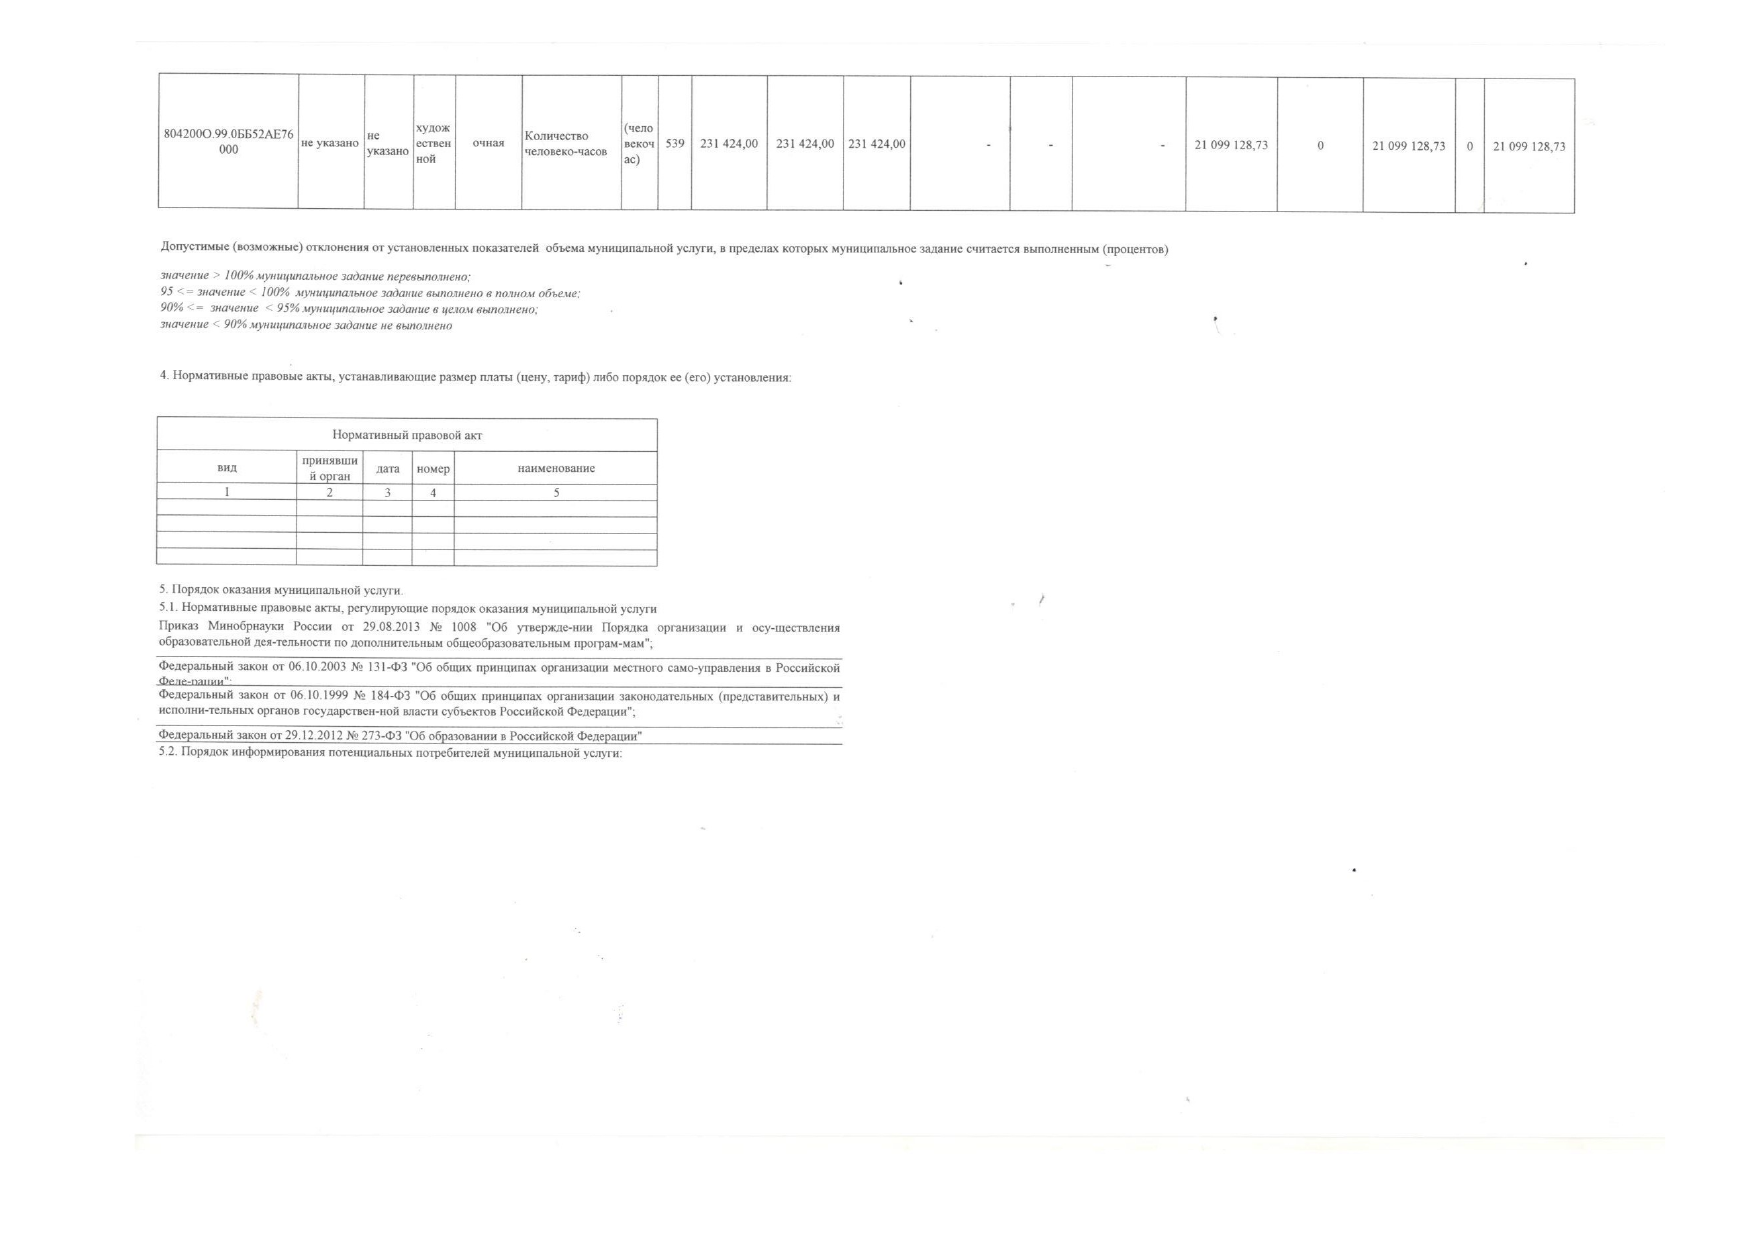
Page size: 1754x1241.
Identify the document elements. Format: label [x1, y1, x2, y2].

picture [118, 41, 1666, 1167]
